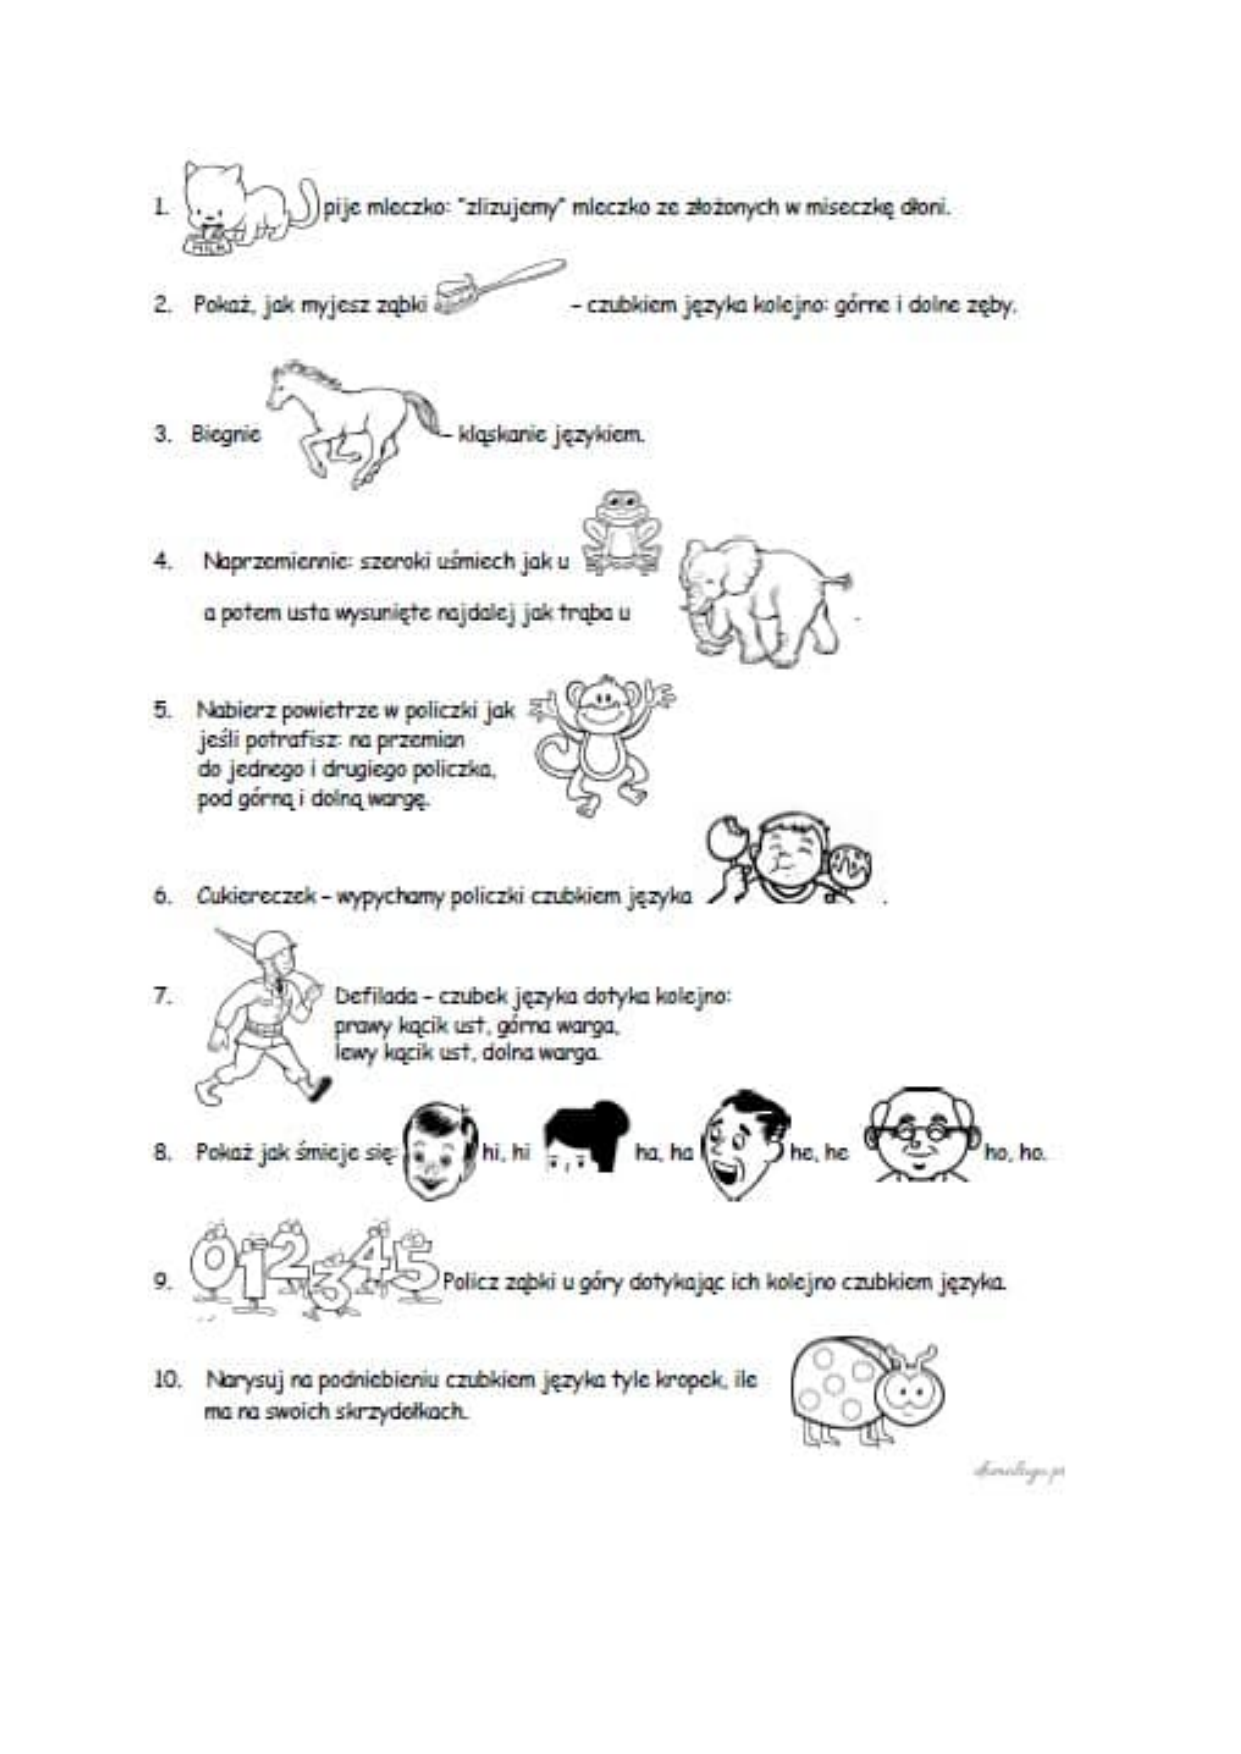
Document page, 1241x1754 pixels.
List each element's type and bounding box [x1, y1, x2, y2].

picture [147, 147, 1080, 1498]
